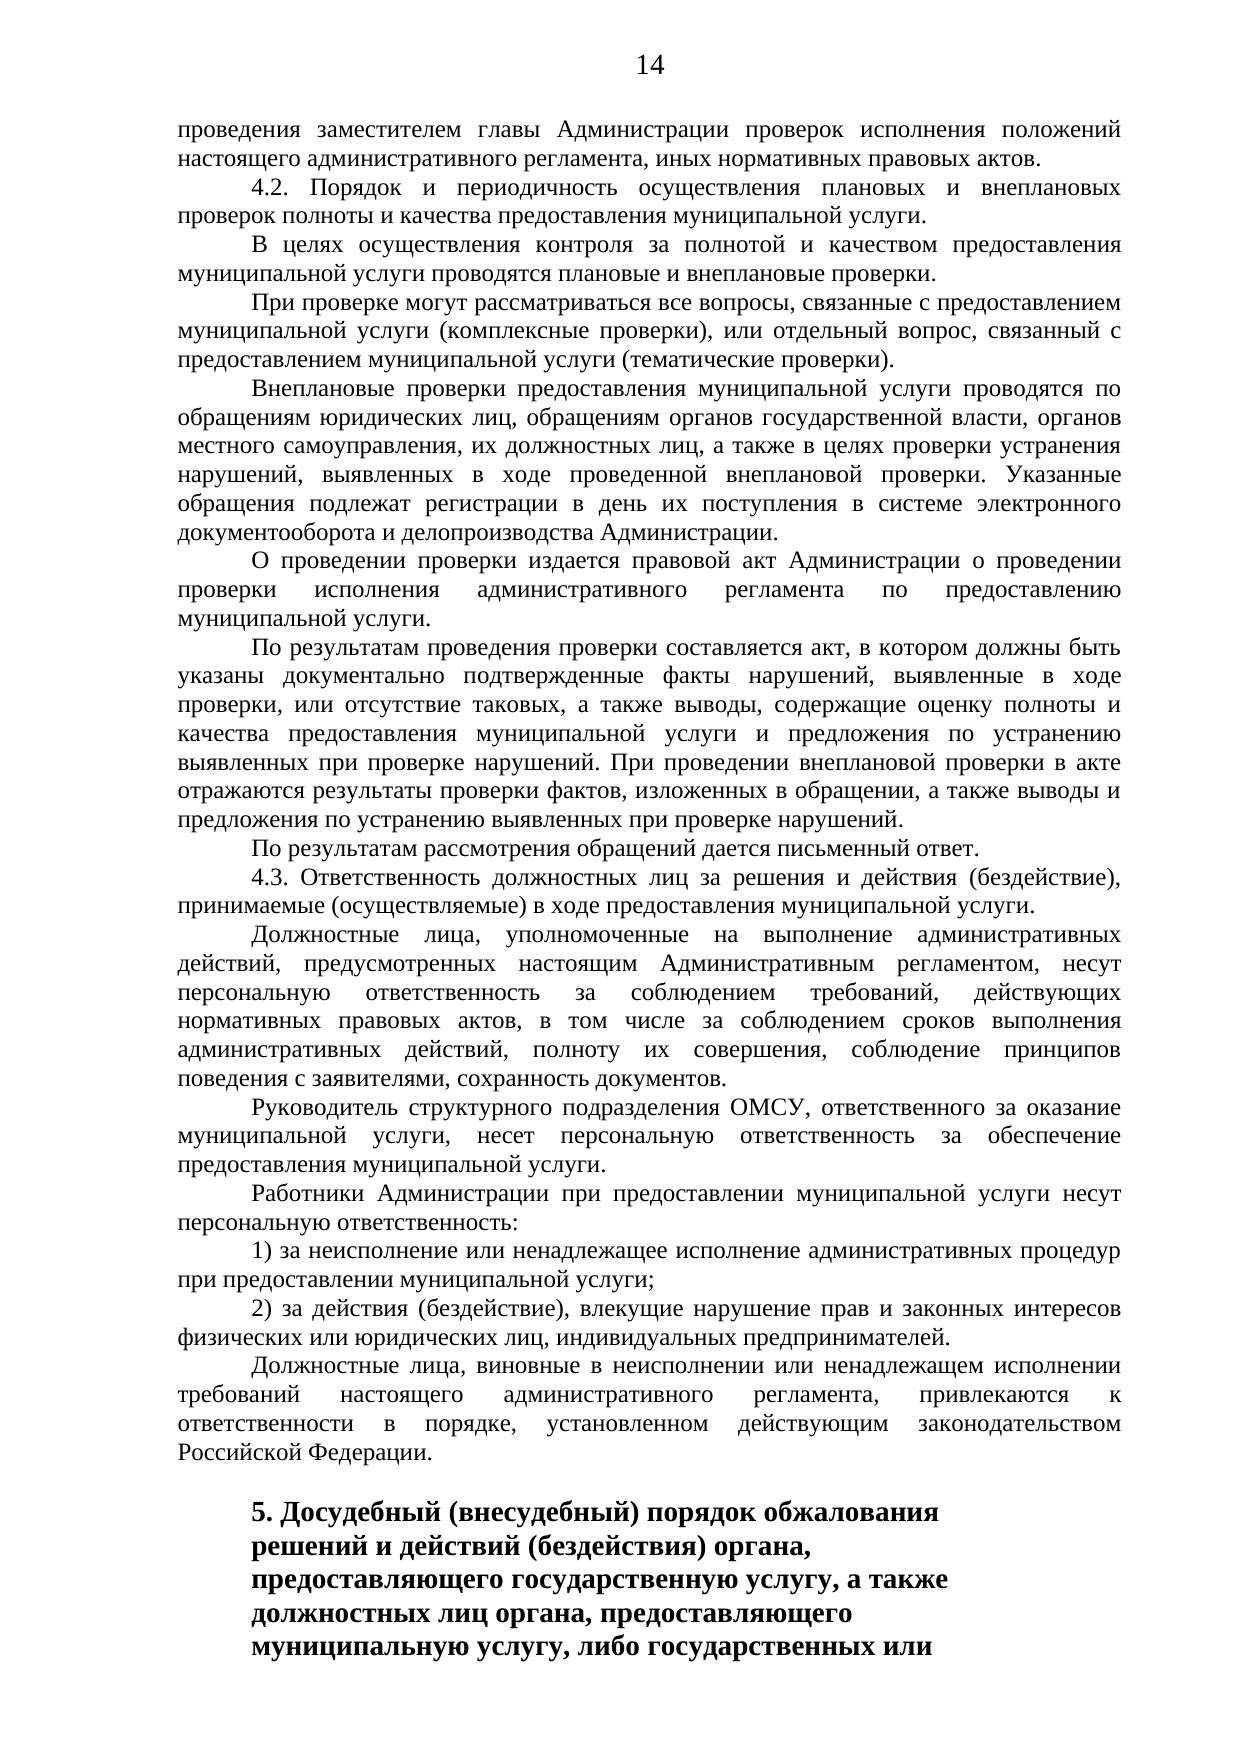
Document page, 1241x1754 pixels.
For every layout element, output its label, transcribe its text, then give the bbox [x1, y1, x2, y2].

text При проверке могут рассматриваться все вопросы, связанные с предоставлением муниципальной услуги (комплексные проверки), или отдельный вопрос, связанный с предоставлением муниципальной услуги (тематические проверки). [177, 287, 1122, 373]
text Должностные лица, уполномоченные на выполнение административных действий, предусмотренных настоящим Административным регламентом, несут персональную ответственность за соблюдением требований, действующих нормативных правовых актов, в том числе за соблюдением сроков выполнения административных действий, полноту их совершения, соблюдение принципов поведения с заявителями, сохранность документов. [177, 919, 1122, 1092]
text муниципальную услугу, либо государственных или [177, 1628, 1122, 1662]
text 1) за неисполнение или ненадлежащее исполнение административных процедур при предоставлении муниципальной услуги; [177, 1236, 1122, 1293]
text Работники Администрации при предоставлении муниципальной услуги несут персональную ответственность: [177, 1178, 1122, 1236]
text должностных лиц органа, предоставляющего [177, 1595, 1122, 1628]
text решений и действий (бездействия) органа, [177, 1528, 1122, 1561]
text Должностные лица, виновные в неисполнении или ненадлежащем исполнении требований настоящего административного регламента, привлекаются к ответственности в порядке, установленном действующим законодательством Российской Федерации. [177, 1351, 1122, 1466]
text По результатам рассмотрения обращений дается письменный ответ. [177, 833, 1122, 862]
text 2) за действия (бездействие), влекущие нарушение прав и законных интересов физических или юридических лиц, индивидуальных предпринимателей. [177, 1293, 1122, 1351]
text Внеплановые проверки предоставления муниципальной услуги проводятся по обращениям юридических лиц, обращениям органов государственной власти, органов местного самоуправления, их должностных лиц, а также в целях проверки устранения нарушений, выявленных в ходе проведенной внеплановой проверки. Указанные обращения подлежат регистрации в день их поступления в системе электронного документооборота и делопроизводства Администрации. [177, 373, 1122, 546]
text В целях осуществления контроля за полнотой и качеством предоставления муниципальной услуги проводятся плановые и внеплановые проверки. [177, 229, 1122, 287]
text 5. Досудебный (внесудебный) порядок обжалования [177, 1494, 1122, 1528]
text предоставляющего государственную услугу, а также [177, 1561, 1122, 1595]
text 4.3. Ответственность должностных лиц за решения и действия (бездействие), принимаемые (осуществляемые) в ходе предоставления муниципальной услуги. [177, 862, 1122, 919]
text Руководитель структурного подразделения ОМСУ, ответственного за оказание муниципальной услуги, несет персональную ответственность за обеспечение предоставления муниципальной услуги. [177, 1092, 1122, 1178]
text По результатам проведения проверки составляется акт, в котором должны быть указаны документально подтвержденные факты нарушений, выявленные в ходе проверки, или отсутствие таковых, а также выводы, содержащие оценку полноты и качества предоставления муниципальной услуги и предложения по устранению выявленных при проверке нарушений. При проведении внеплановой проверки в акте отражаются результаты проверки фактов, изложенных в обращении, а также выводы и предложения по устранению выявленных при проверке нарушений. [177, 632, 1122, 833]
text О проведении проверки издается правовой акт Администрации о проведении проверки исполнения административного регламента по предоставлению муниципальной услуги. [177, 546, 1122, 632]
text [177, 114, 1122, 172]
text 4.2. Порядок и периодичность осуществления плановых и внеплановых проверок полноты и качества предоставления муниципальной услуги. [177, 172, 1122, 229]
